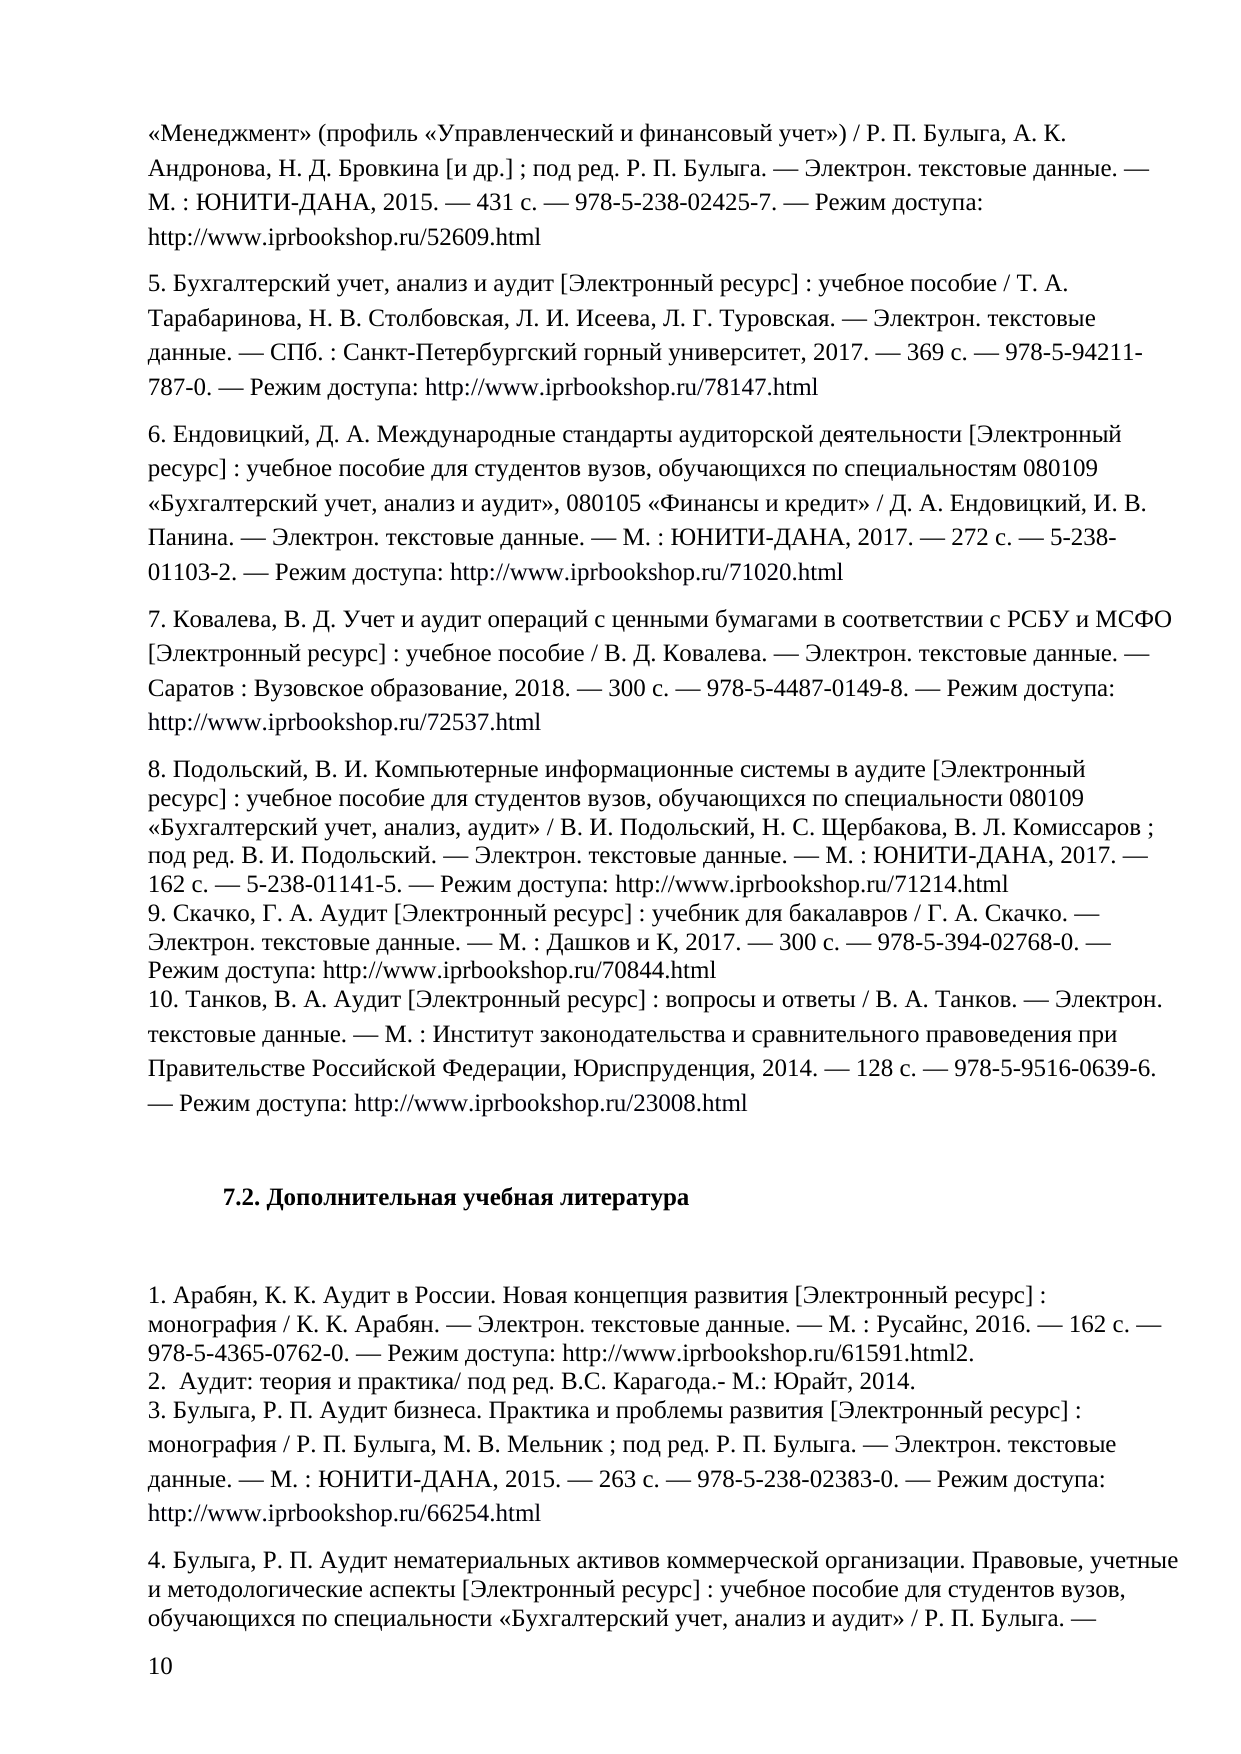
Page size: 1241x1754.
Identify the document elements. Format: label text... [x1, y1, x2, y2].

text 5. Бухгалтерский учет, анализ и аудит [Электронный ресурс] : учебное пособие / Т. А. Тарабаринова, Н. В. Столбовская, Л. И. Исеева, Л. Г. Туровская. — Электрон. текстовые данные. — СПб. : Санкт-Петербургский горный университет, 2017. — 369 c. — 978-5-94211-787-0. — Режим доступа: http://www.iprbookshop.ru/78147.html [148, 268, 1181, 401]
text 1. Арабян, К. К. Аудит в России. Новая концепция развития [Электронный ресурс] : монография / К. К. Арабян. — Электрон. текстовые данные. — М. : Русайнс, 2016. — 162 c. — 978-5-4365-0762-0. — Режим доступа: http://www.iprbookshop.ru/61591.html2. [148, 1280, 1181, 1366]
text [148, 1546, 1181, 1632]
text 2. Аудит: теория и практика/ под ред. В.С. Карагода.- М.: Юрайт, 2014. [148, 1366, 1181, 1395]
text 3. Булыга, Р. П. Аудит бизнеса. Практика и проблемы развития [Электронный ресурс] : монография / Р. П. Булыга, М. В. Мельник ; под ред. Р. П. Булыга. — Электрон. текстовые данные. — М. : ЮНИТИ-ДАНА, 2015. — 263 c. — 978-5-238-02383-0. — Режим доступа: http://www.iprbookshop.ru/66254.html [148, 1395, 1181, 1527]
text 7. Ковалева, В. Д. Учет и аудит операций с ценными бумагами в соответствии с РСБУ и МСФО [Электронный ресурс] : учебное пособие / В. Д. Ковалева. — Электрон. текстовые данные. — Саратов : Вузовское образование, 2018. — 300 c. — 978-5-4487-0149-8. — Режим доступа: http://www.iprbookshop.ru/72537.html [148, 604, 1181, 736]
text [148, 118, 1181, 250]
text 10. Танков, В. А. Аудит [Электронный ресурс] : вопросы и ответы / В. А. Танков. — Электрон. текстовые данные. — М. : Институт законодательства и сравнительного правоведения при Правительстве Российской Федерации, Юриспруденция, 2014. — 128 c. — 978-5-9516-0639-6. — Режим доступа: http://www.iprbookshop.ru/23008.html [148, 984, 1181, 1116]
text 6. Ендовицкий, Д. А. Международные стандарты аудиторской деятельности [Электронный ресурс] : учебное пособие для студентов вузов, обучающихся по специальностям 080109 «Бухгалтерский учет, анализ и аудит», 080105 «Финансы и кредит» / Д. А. Ендовицкий, И. В. Панина. — Электрон. текстовые данные. — М. : ЮНИТИ-ДАНА, 2017. — 272 c. — 5-238-01103-2. — Режим доступа: http://www.iprbookshop.ru/71020.html [148, 419, 1181, 586]
text 9. Скачко, Г. А. Аудит [Электронный ресурс] : учебник для бакалавров / Г. А. Скачко. — Электрон. текстовые данные. — М. : Дашков и К, 2017. — 300 c. — 978-5-394-02768-0. — Режим доступа: http://www.iprbookshop.ru/70844.html [148, 898, 1181, 984]
text 8. Подольский, В. И. Компьютерные информационные системы в аудите [Электронный ресурс] : учебное пособие для студентов вузов, обучающихся по специальности 080109 «Бухгалтерский учет, анализ, аудит» / В. И. Подольский, Н. С. Щербакова, В. Л. Комиссаров ; под ред. В. И. Подольский. — Электрон. текстовые данные. — М. : ЮНИТИ-ДАНА, 2017. — 162 c. — 5-238-01141-5. — Режим доступа: http://www.iprbookshop.ru/71214.html [148, 754, 1181, 898]
list 7.2. Дополнительная учебная литература [223, 1182, 1181, 1210]
